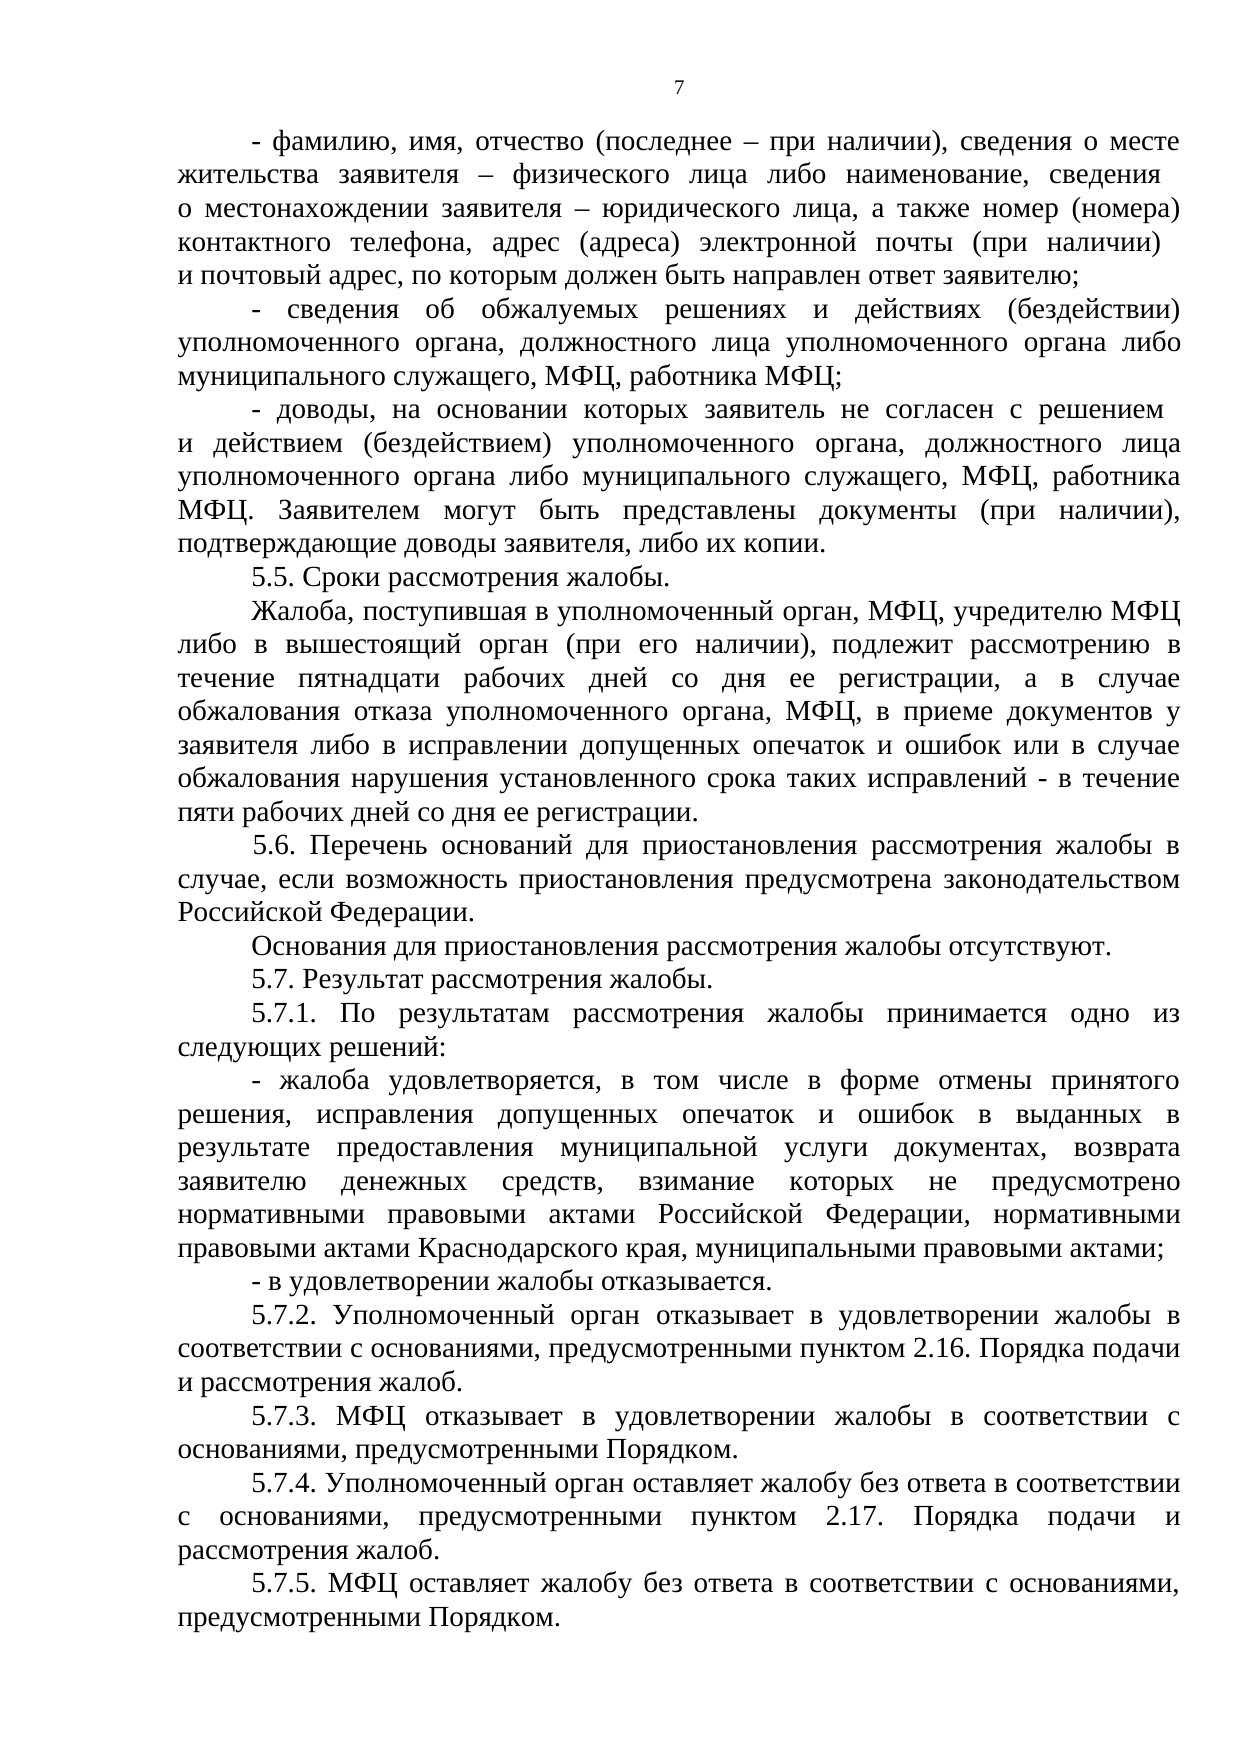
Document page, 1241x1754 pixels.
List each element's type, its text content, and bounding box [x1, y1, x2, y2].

text - жалоба удовлетворяется, в том числе в форме отмены принятого решения, исправления допущенных опечаток и ошибок в выданных в результате предоставления муниципальной услуги документах, возврата заявителю денежных средств, взимание которых не предусмотрено нормативными правовыми актами Российской Федерации, нормативными правовыми актами Краснодарского края, муниципальными правовыми актами; [177, 1062, 1181, 1263]
text - в удовлетворении жалобы отказывается. [177, 1263, 1181, 1297]
text 5.7.4. Уполномоченный орган оставляет жалобу без ответа в соответствии с основаниями, предусмотренными пунктом 2.17. Порядка подачи и рассмотрения жалоб. [177, 1465, 1181, 1565]
text 5.7. Результат рассмотрения жалобы. [177, 962, 1181, 995]
text 5.5. Сроки рассмотрения жалобы. [177, 559, 1181, 593]
text 5.7.1. По результатам рассмотрения жалобы принимается одно из следующих решений: [177, 995, 1181, 1062]
text - фамилию, имя, отчество (последнее – при наличии), сведения о месте жительства заявителя – физического лица либо наименование, сведения о местонахождении заявителя – юридического лица, а также номер (номера) контактного телефона, адрес (адреса) электронной почты (при наличии) и почтовый адрес, по которым должен быть направлен ответ заявителю; [177, 123, 1181, 291]
text 5.6. Перечень оснований для приостановления рассмотрения жалобы в случае, если возможность приостановления предусмотрена законодательством Российской Федерации. [177, 827, 1181, 928]
text 5.7.3. МФЦ отказывает в удовлетворении жалобы в соответствии с основаниями, предусмотренными Порядком. [177, 1398, 1181, 1465]
text - сведения об обжалуемых решениях и действиях (бездействии) уполномоченного органа, должностного лица уполномоченного органа либо муниципального служащего, МФЦ, работника МФЦ; [177, 291, 1181, 391]
text 5.7.2. Уполномоченный орган отказывает в удовлетворении жалобы в соответствии с основаниями, предусмотренными пунктом 2.16. Порядка подачи и рассмотрения жалоб. [177, 1297, 1181, 1398]
text Основания для приостановления рассмотрения жалобы отсутствуют. [177, 928, 1181, 962]
text - доводы, на основании которых заявитель не согласен с решением и действием (бездействием) уполномоченного органа, должностного лица уполномоченного органа либо муниципального служащего, МФЦ, работника МФЦ. Заявителем могут быть представлены документы (при наличии), подтверждающие доводы заявителя, либо их копии. [177, 391, 1181, 559]
text Жалоба, поступившая в уполномоченный орган, МФЦ, учредителю МФЦ либо в вышестоящий орган (при его наличии), подлежит рассмотрению в течение пятнадцати рабочих дней со дня ее регистрации, а в случае обжалования отказа уполномоченного органа, МФЦ, в приеме документов у заявителя либо в исправлении допущенных опечаток и ошибок или в случае обжалования нарушения установленного срока таких исправлений - в течение пяти рабочих дней со дня ее регистрации. [177, 593, 1181, 827]
text 5.7.5. МФЦ оставляет жалобу без ответа в соответствии с основаниями, предусмотренными Порядком. [177, 1565, 1181, 1632]
